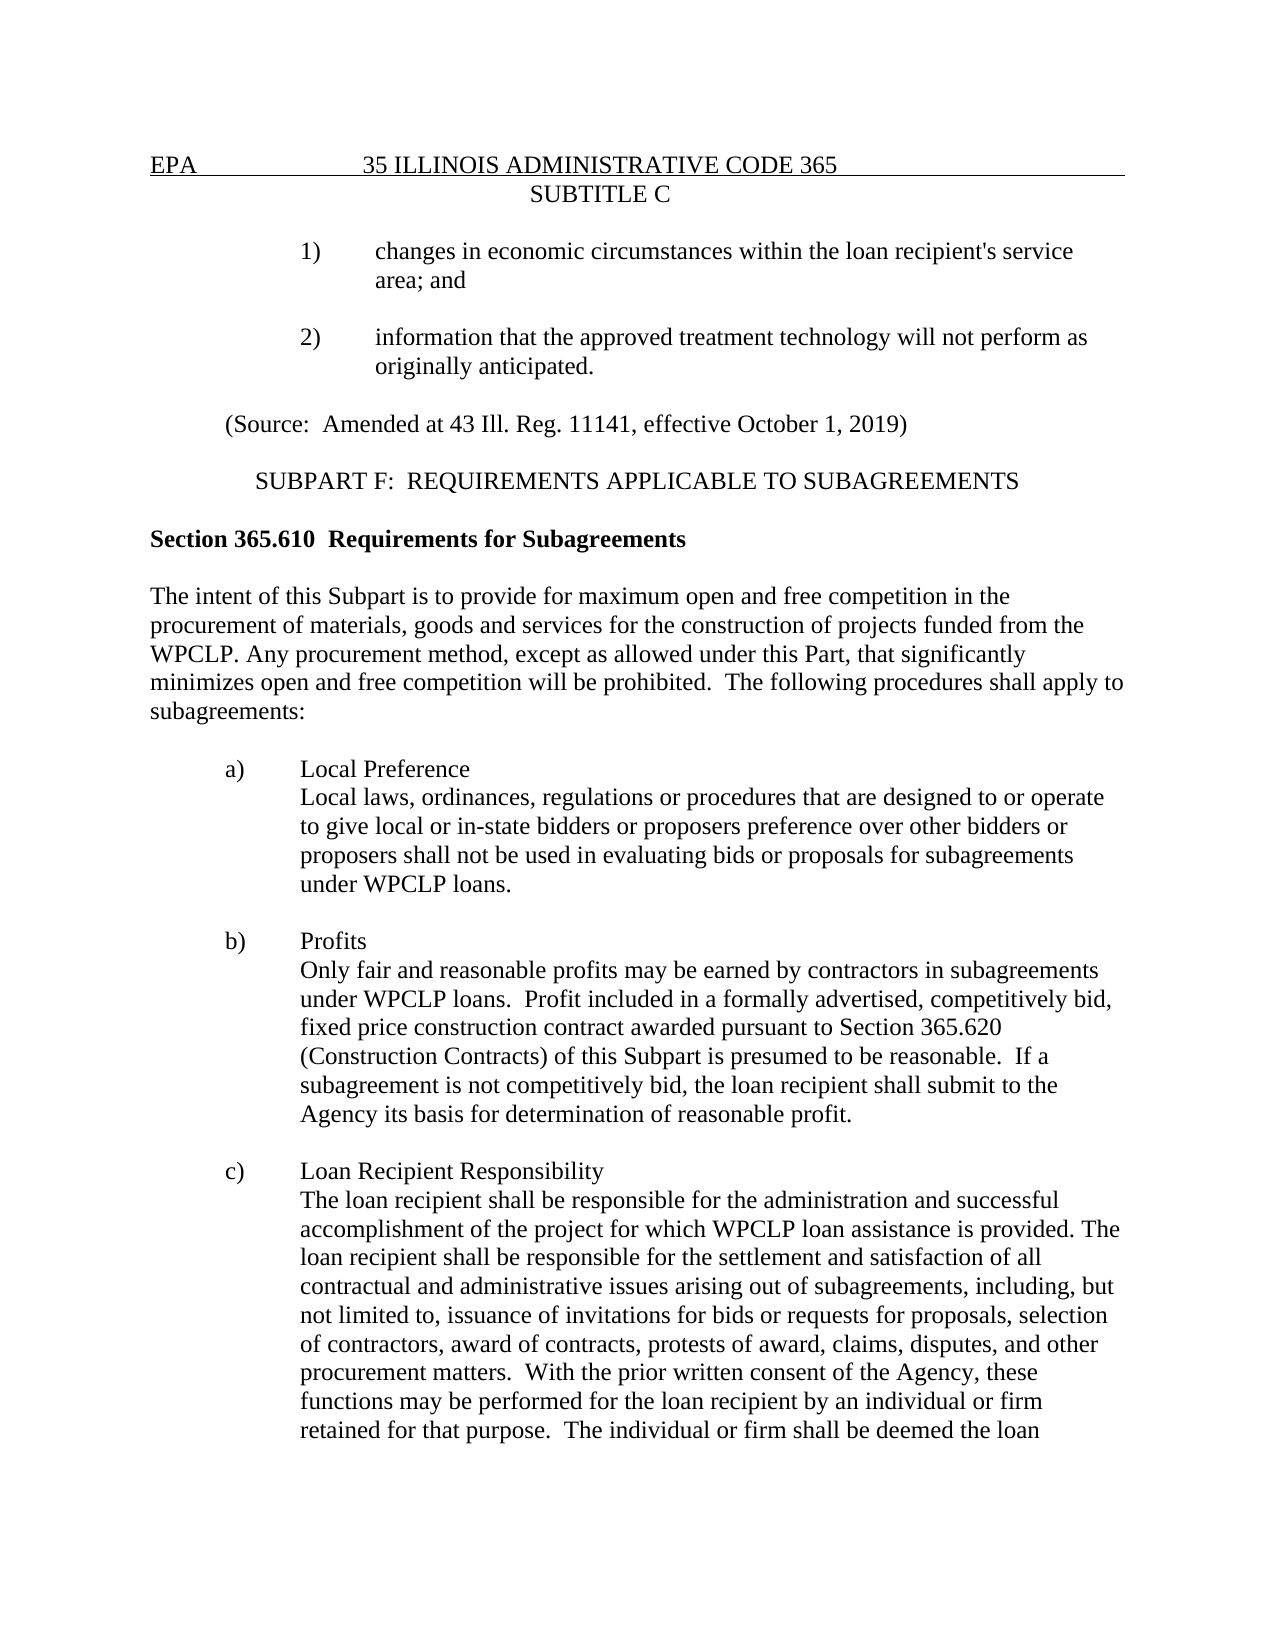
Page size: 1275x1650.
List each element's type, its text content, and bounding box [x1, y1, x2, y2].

text 2) information that the approved treatment technology will not perform as originally anticipated. [300, 322, 1125, 380]
text b) Profits [225, 926, 1125, 955]
text Section 365.610 Requirements for Subagreements [150, 524, 1125, 552]
text c) Loan Recipient Responsibility [225, 1156, 1125, 1185]
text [300, 1185, 1125, 1444]
text Only fair and reasonable profits may be earned by contractors in subagreements under WPCLP loans. Profit included in a formally advertised, competitively bid, fixed price construction contract awarded pursuant to Section 365.620 (Construction Contracts) of this Subpart is presumed to be reasonable. If a subagreement is not competitively bid, the loan recipient shall submit to the Agency its basis for determination of reasonable profit. [300, 955, 1125, 1127]
text a) Local Preference [225, 754, 1125, 782]
text (Source: Amended at 43 Ill. Reg. 11141, effective October 1, 2019) [225, 409, 1125, 437]
text SUBPART F: REQUIREMENTS APPLICABLE TO SUBAGREEMENTS [150, 466, 1125, 495]
text 1) changes in economic circumstances within the loan recipient's service area; and [300, 236, 1125, 294]
text Local laws, ordinances, regulations or procedures that are designed to or operate to give local or in-state bidders or proposers preference over other bidders or proposers shall not be used in evaluating bids or proposals for subagreements under WPCLP loans. [300, 782, 1125, 897]
text The intent of this Subpart is to provide for maximum open and free competition in the procurement of materials, goods and services for the construction of projects funded from the WPCLP. Any procurement method, except as allowed under this Part, that significantly minimizes open and free competition will be prohibited. The following procedures shall apply to subagreements: [150, 581, 1125, 725]
